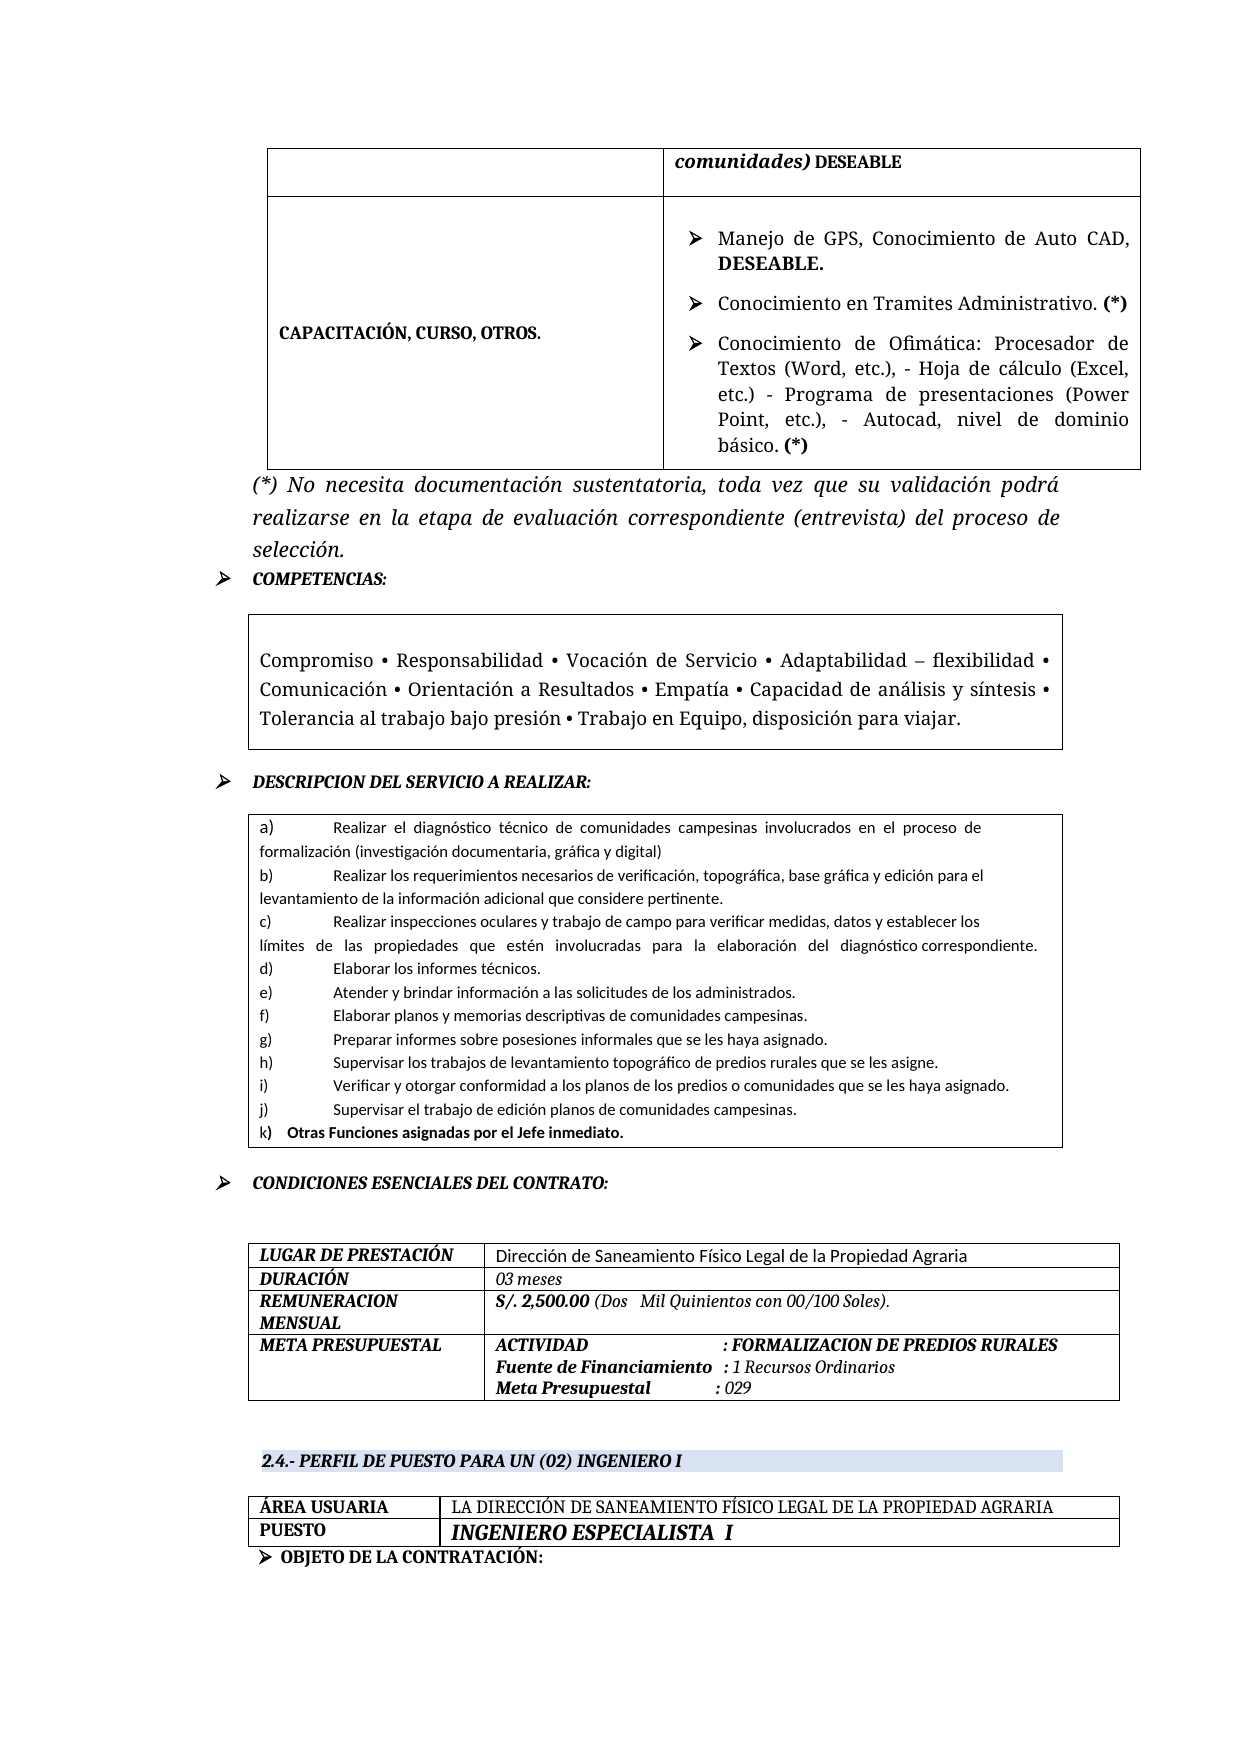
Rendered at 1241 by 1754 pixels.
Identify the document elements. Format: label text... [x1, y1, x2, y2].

table_cell PUESTO [249, 1519, 439, 1546]
table_cell ACTIVIDAD : FORMALIZACION DE PREDIOS RURALES Fuente de Financiamiento : 1 Recursos Ordinarios Meta Presupuestal : 029 [485, 1335, 1119, 1399]
table_cell 03 meses [485, 1268, 1119, 1289]
table_cell Manejo de GPS, Conocimiento de Auto CAD, DESEABLE. Conocimiento en Tramites Administrativo. (*) Conocimiento de Ofimática: Procesador de Textos (Word, etc.), - Hoja de cálculo (Excel, etc.) - Programa de presentaciones (Power Point, etc.), - Autocad, nivel de dominio básico. (*) [664, 197, 1140, 469]
table_header Compromiso • Responsabilidad • Vocación de Servicio • Adaptabilidad – flexibilidad • Comunicación • Orientación a Resultados • Empatía • Capacidad de análisis y síntesis • Tolerancia al trabajo bajo presión • Trabajo en Equipo, disposición para viajar. [249, 615, 1062, 749]
list DESCRIPCION DEL SERVICIO A REALIZAR: [215, 771, 1063, 793]
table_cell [664, 149, 1140, 196]
table_header LA DIRECCIÓN DE SANEAMIENTO FÍSICO LEGAL DE LA PROPIEDAD AGRARIA [441, 1497, 1119, 1518]
table_header ÁREA USUARIA [249, 1497, 439, 1518]
table_cell CAPACITACIÓN, CURSO, OTROS. [268, 197, 663, 469]
list (*) No necesita documentación sustentatoria, toda vez que su validación podrá realizarse en la etapa de evaluación correspondiente (entrevista) del proceso de selección. [252, 470, 1063, 564]
table_header a) Realizar el diagnóstico técnico de comunidades campesinas involucrados en el proceso de formalización (investigación documentaria, gráfica y digital) b) Realizar los requerimientos necesarios de verificación, topográfica, base gráfica y edición para el levantamiento de la información adicional que considere pertinente. c) Realizar inspecciones oculares y trabajo de campo para verificar medidas, datos y establecer los límites de las propiedades que estén involucradas para la elaboración del diagnóstico correspondiente. d) Elaborar los informes técnicos. e) Atender y brindar información a las solicitudes de los administrados. f) Elaborar planos y memorias descriptivas de comunidades campesinas. g) Preparar informes sobre posesiones informales que se les haya asignado. h) Supervisar los trabajos de levantamiento topográfico de predios rurales que se les asigne. i) Verificar y otorgar conformidad a los planos de los predios o comunidades que se les haya asignado. j) Supervisar el trabajo de edición planos de comunidades campesinas. k) Otras Funciones asignadas por el Jefe inmediato. [249, 815, 1062, 1147]
table_cell META PRESUPUESTAL [249, 1335, 484, 1399]
table_cell DURACIÓN [249, 1268, 484, 1289]
table_cell S/. 2,500.00 (Dos Mil Quinientos con 00/100 Soles). [485, 1291, 1119, 1334]
table_header Dirección de Saneamiento Físico Legal de la Propiedad Agraria [485, 1244, 1119, 1267]
list OBJETO DE LA CONTRATACIÓN: [258, 1547, 1063, 1568]
list CONDICIONES ESENCIALES DEL CONTRATO: [215, 1173, 1063, 1194]
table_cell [268, 149, 663, 196]
table_cell INGENIERO ESPECIALISTA I [441, 1519, 1119, 1546]
list 2.4.- PERFIL DE PUESTO PARA UN (02) INGENIERO I [262, 1450, 1063, 1472]
list COMPETENCIAS: [215, 568, 1063, 590]
table_header LUGAR DE PRESTACIÓN [249, 1244, 484, 1267]
table_cell REMUNERACION MENSUAL [249, 1291, 484, 1334]
